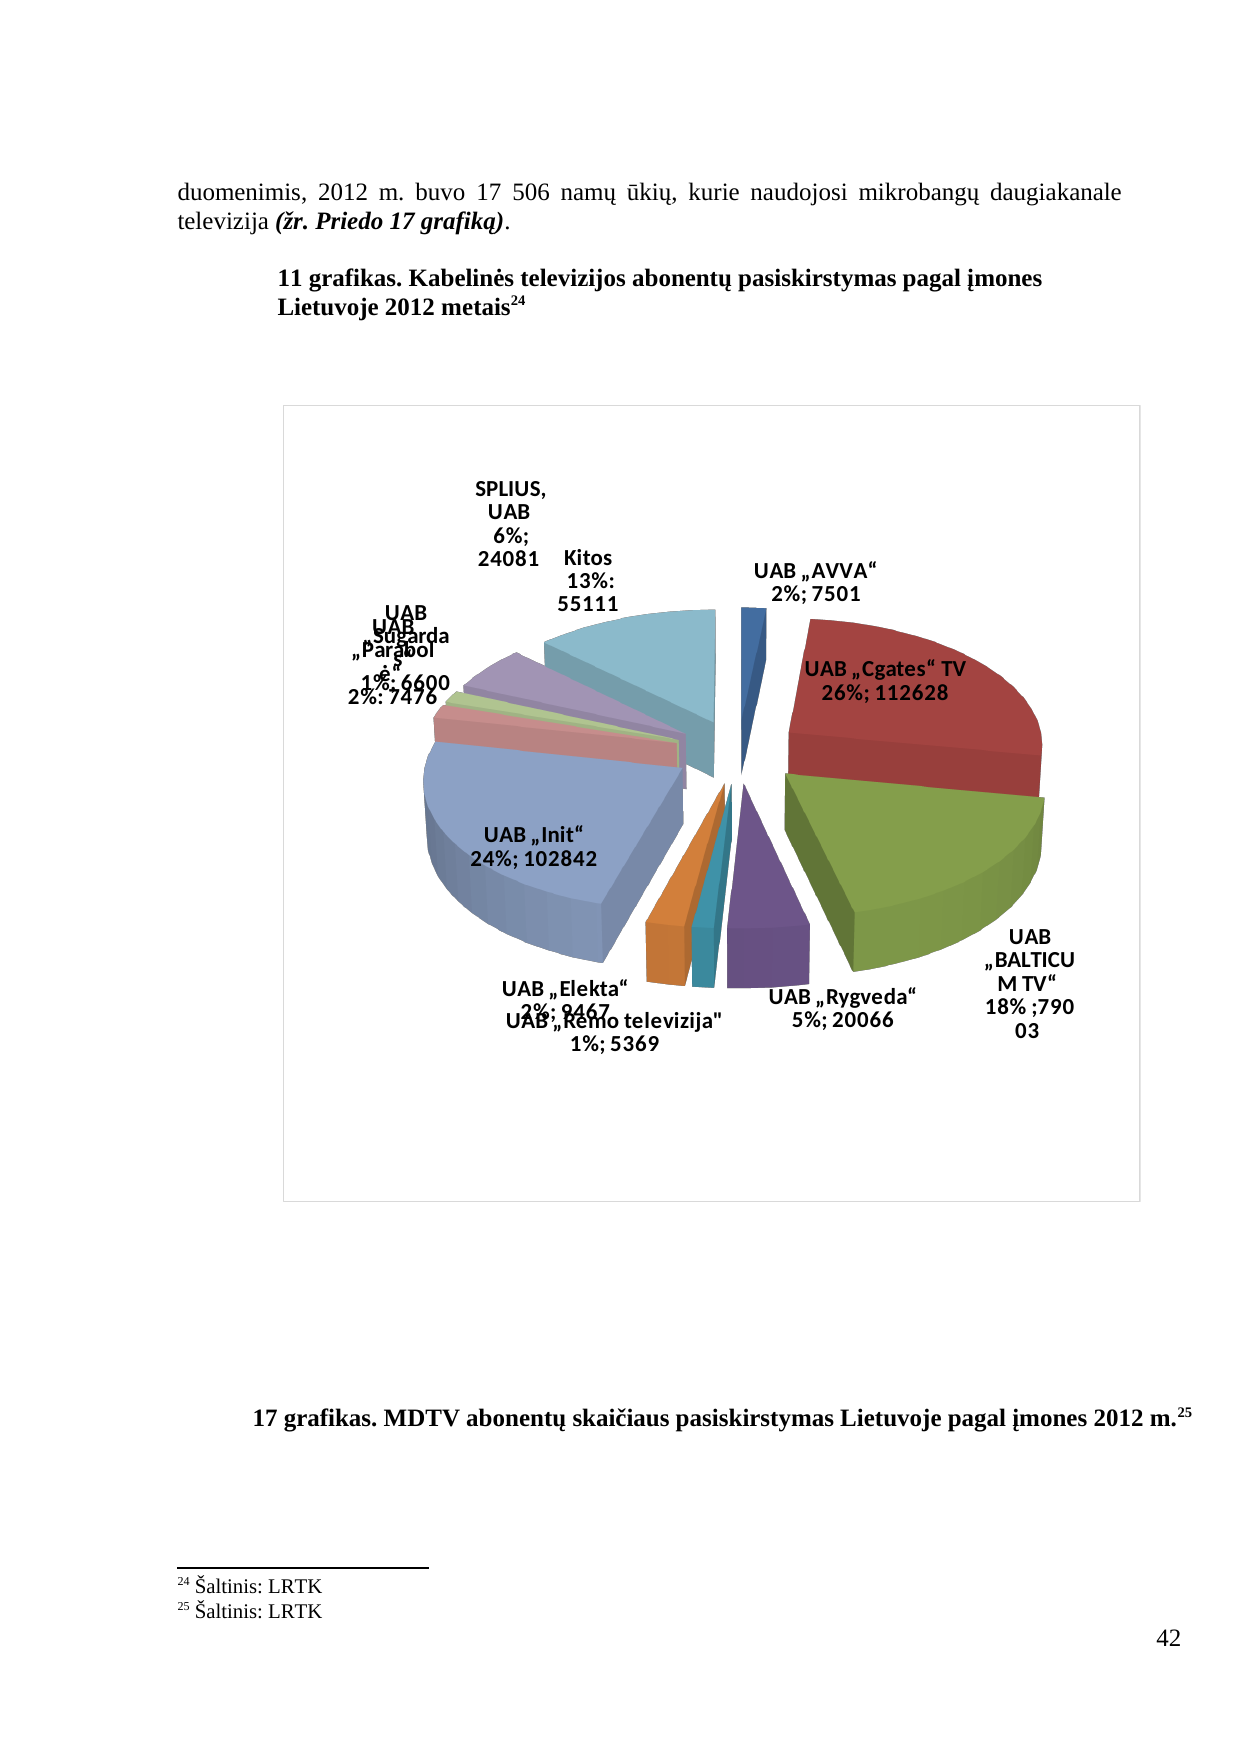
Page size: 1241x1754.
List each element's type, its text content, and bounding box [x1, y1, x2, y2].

text 11 grafikas. Kabelinės televizijos abonentų pasiskirstymas pagal įmones [177, 263, 1240, 292]
text 17 grafikas. MDTV abonentų skaičiaus pasiskirstymas Lietuvoje pagal įmones 2012 m. [177, 1403, 1240, 1432]
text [177, 177, 1122, 235]
text Lietuvoje 2012 metais [177, 292, 1240, 321]
